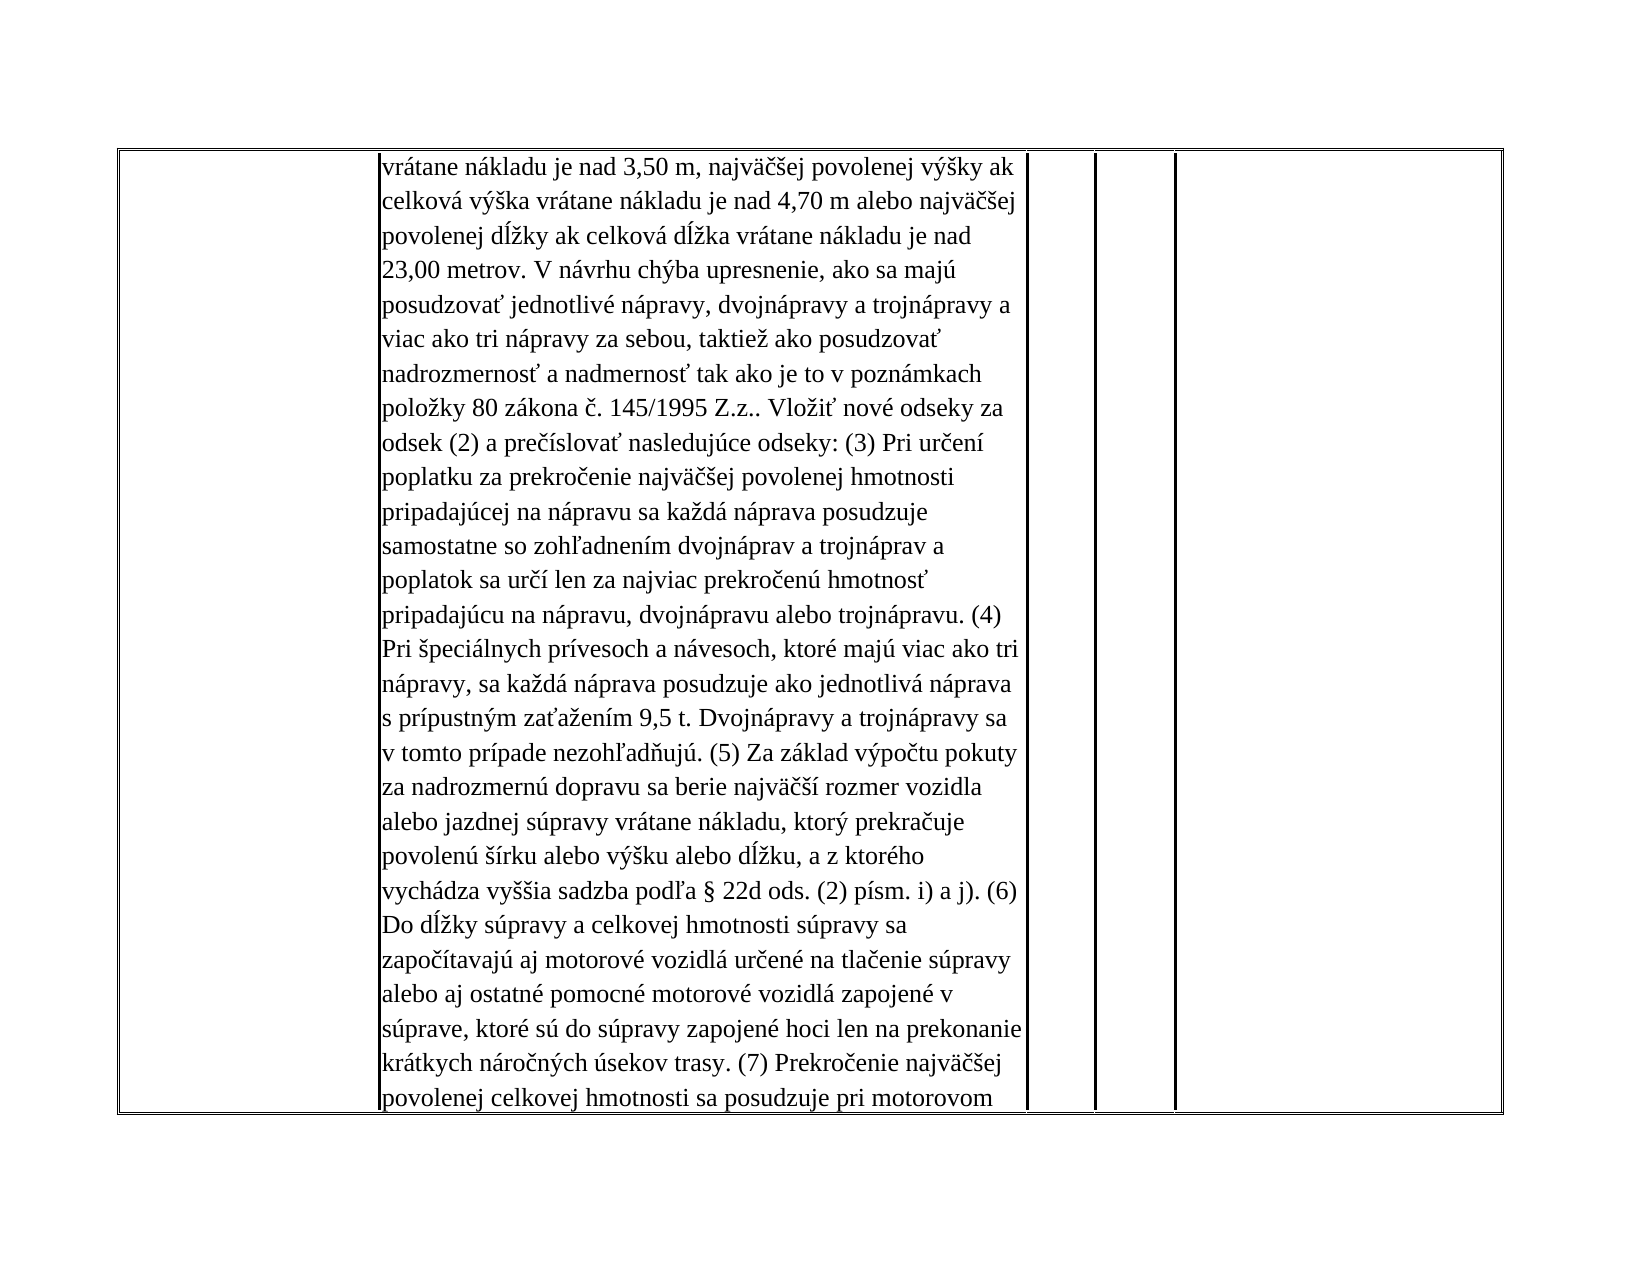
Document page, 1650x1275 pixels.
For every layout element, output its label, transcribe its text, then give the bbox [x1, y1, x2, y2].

table_cell Verejnosť [120, 151, 379, 1112]
table_cell [1175, 151, 1501, 1112]
table_cell A [1095, 149, 1175, 1112]
table_cell O [1027, 149, 1095, 1112]
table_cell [379, 149, 1027, 1112]
